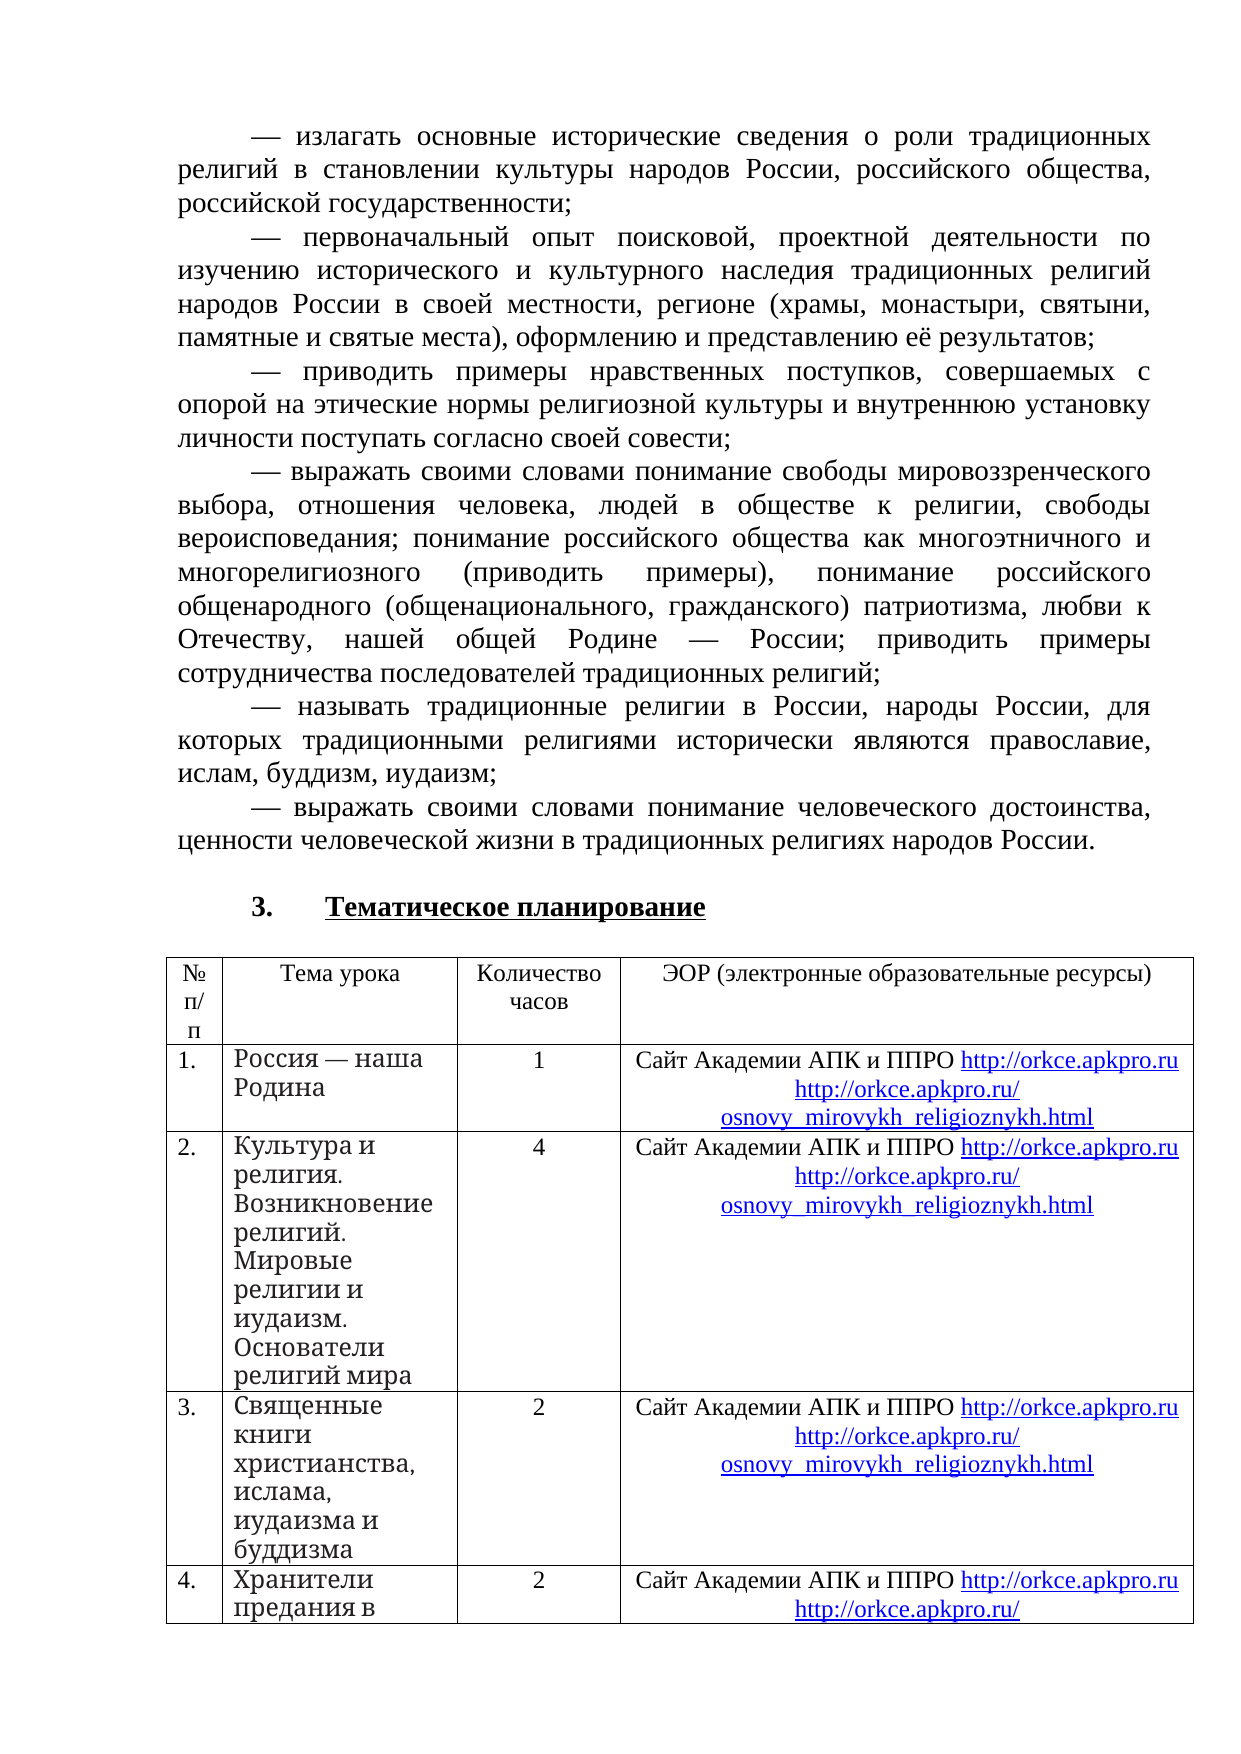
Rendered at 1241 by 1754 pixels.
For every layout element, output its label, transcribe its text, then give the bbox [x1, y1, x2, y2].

text — излагать основные исторические сведения о роли традиционных религий в становлении культуры народов России, российского общества, российской государственности; [177, 118, 1152, 219]
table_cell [223, 1566, 457, 1623]
table_cell 2 [458, 1392, 620, 1564]
table_cell Сайт Академии АПК и ППРО http://orkce.apkpro.ru http://orkce.apkpro.ru/osnovy_mirovykh_religioznykh.html [621, 1045, 1193, 1131]
table_cell Культура и религия. Возникновение религий. Мировые религии и иудаизм. Основатели религий мира [223, 1132, 457, 1391]
table_cell 4 [458, 1132, 620, 1391]
text — называть традиционные религии в России, народы России, для которых традиционными религиями исторически являются православие, ислам, буддизм, иудаизм; [177, 688, 1152, 789]
text — выражать своими словами понимание свободы мировоззренческого выбора, отношения человека, людей в обществе к религии, свободы вероисповедания; понимание российского общества как многоэтничного и многорелигиозного (приводить примеры), понимание российского общенародного (общенационального, гражданского) патриотизма, любви к Отечеству, нашей общей Родине — России; приводить примеры сотрудничества последователей традиционных религий; [177, 453, 1152, 688]
list Тематическое планирование [177, 889, 1152, 923]
table_header № п/п [167, 958, 222, 1044]
text — выражать своими словами понимание человеческого достоинства, ценности человеческой жизни в традиционных религиях народов России. [177, 789, 1152, 856]
table_header ЭОР (электронные образовательные ресурсы) [621, 958, 1193, 1044]
table_header Количество часов [458, 958, 620, 1044]
table_cell [167, 1566, 222, 1623]
text — первоначальный опыт поисковой, проектной деятельности по изучению исторического и культурного наследия традиционных религий народов России в своей местности, регионе (храмы, монастыри, святыни, памятные и святые места), оформлению и представлению её результатов; [177, 219, 1152, 353]
table_cell [167, 1392, 222, 1564]
table_header Тема урока [223, 958, 457, 1044]
text — приводить примеры нравственных поступков, совершаемых с опорой на этические нормы религиозной культуры и внутреннюю установку личности поступать согласно своей совести; [177, 353, 1152, 453]
table_cell 1 [458, 1045, 620, 1131]
table_cell 2 [458, 1566, 620, 1623]
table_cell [621, 1392, 1193, 1564]
table_cell [167, 1132, 222, 1391]
table_cell Сайт Академии АПК и ППРО http://orkce.apkpro.ru http://orkce.apkpro.ru/osnovy_mirovykh_religioznykh.html [621, 1132, 1193, 1391]
table_cell Священные книги христианства, ислама, иудаизма и буддизма [223, 1392, 457, 1564]
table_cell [621, 1566, 1193, 1623]
table_cell Россия — наша Родина [223, 1045, 457, 1131]
table_cell [167, 1045, 222, 1131]
